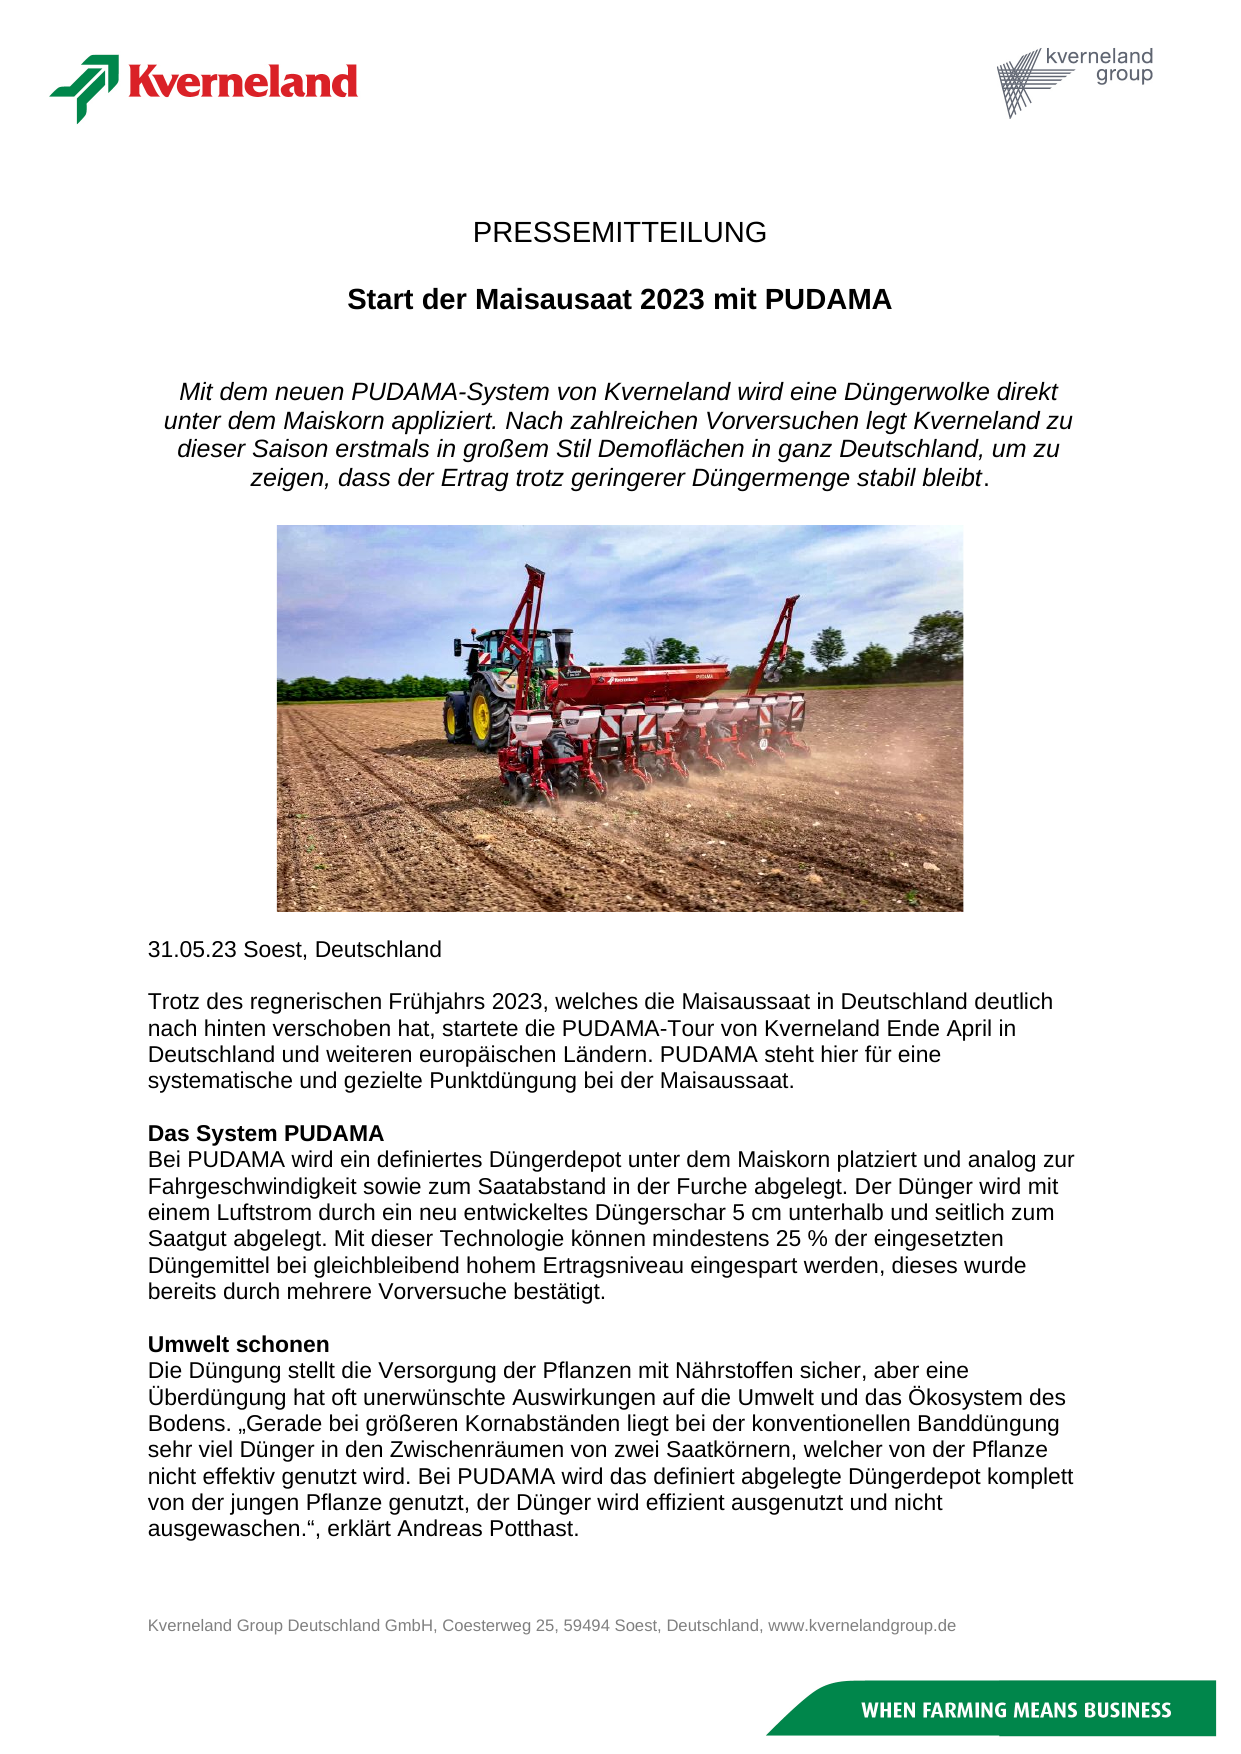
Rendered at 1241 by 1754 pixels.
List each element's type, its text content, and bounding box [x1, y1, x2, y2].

text Umwelt schonen [148, 1331, 1093, 1357]
text Bei PUDAMA wird ein definiertes Düngerdepot unter dem Maiskorn platziert und analog zur Fahrgeschwindigkeit sowie zum Saatabstand in der Furche abgelegt. Der Dünger wird mit einem Luftstrom durch ein neu entwickeltes Düngerschar 5 cm unterhalb und seitlich zum Saatgut abgelegt. Mit dieser Technologie können mindestens 25 % der eingesetzten Düngemittel bei gleichbleibend hohem Ertragsniveau eingespart werden, dieses wurde bereits durch mehrere Vorversuche bestätigt. [148, 1146, 1093, 1304]
text Trotz des regnerischen Frühjahrs 2023, welches die Maisaussaat in Deutschland deutlich nach hinten verschoben hat, startete die PUDAMA-Tour von Kverneland Ende April in Deutschland und weiteren europäischen Ländern. PUDAMA steht hier für eine systematische und gezielte Punktdüngung bei der Maisaussaat. [148, 988, 1093, 1094]
text Start der Maisausaat 2023 mit PUDAMA [148, 282, 1093, 315]
text Mit dem neuen PUDAMA-System von Kverneland wird eine Düngerwolke direkt unter dem Maiskorn appliziert. Nach zahlreichen Vorversuchen legt Kverneland zu dieser Saison erstmals in großem Stil Demoflächen in ganz Deutschland, um zu zeigen, dass der Ertrag trotz geringerer Düngermenge stabil bleibt. [148, 377, 1093, 492]
text PRESSEMITTEILUNG [148, 215, 1093, 248]
text Die Düngung stellt die Versorgung der Pflanzen mit Nährstoffen sicher, aber eine Überdüngung hat oft unerwünschte Auswirkungen auf die Umwelt und das Ökosystem des Bodens. „Gerade bei größeren Kornabständen liegt bei der konventionellen Banddüngung sehr viel Dünger in den Zwischenräumen von zwei Saatkörnern, welcher von der Pflanze nicht effektiv genutzt wird. Bei PUDAMA wird das definiert abgelegte Düngerdepot komplett von der jungen Pflanze genutzt, der Dünger wird effizient ausgenutzt und nicht ausgewaschen.“, erklärt Andreas Potthast. [148, 1357, 1093, 1542]
text 31.05.23 Soest, Deutschland [148, 936, 1093, 962]
picture [0, 0, 1241, 1754]
text Das System PUDAMA [148, 1120, 1093, 1146]
